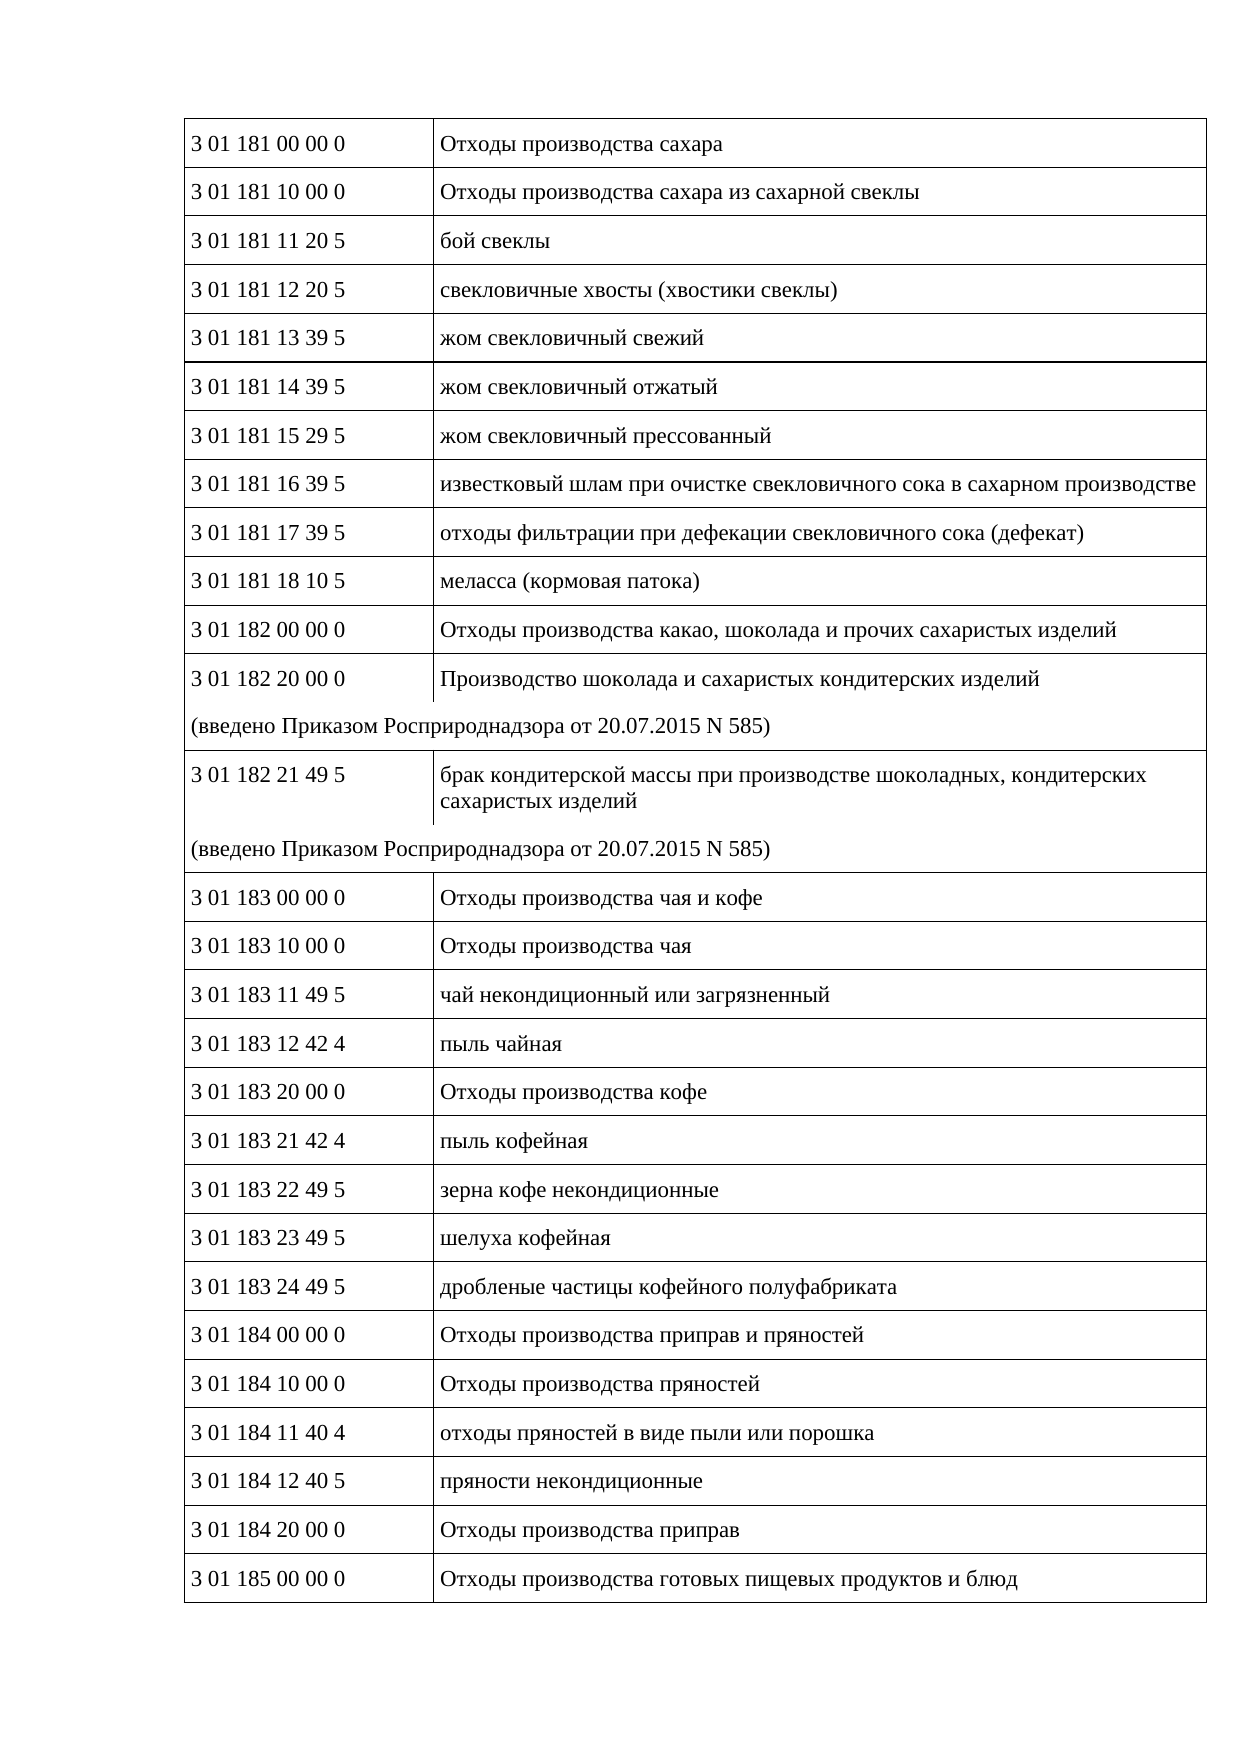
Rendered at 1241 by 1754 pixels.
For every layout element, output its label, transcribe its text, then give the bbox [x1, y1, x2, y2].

table_cell 3 01 183 00 00 0 [185, 873, 433, 921]
table_cell 3 01 183 20 00 0 [185, 1068, 433, 1115]
table_cell 3 01 181 16 39 5 [185, 460, 433, 507]
table_cell 3 01 181 12 20 5 [185, 265, 433, 313]
table_cell Отходы производства кофе [434, 1068, 1206, 1115]
table_cell 3 01 182 20 00 0 [185, 654, 433, 702]
table_cell 3 01 181 18 10 5 [185, 557, 433, 604]
table_cell 3 01 183 23 49 5 [185, 1214, 433, 1261]
table_cell брак кондитерской массы при производстве шоколадных, кондитерских сахаристых изделий [434, 751, 1206, 824]
table_cell 3 01 183 21 42 4 [185, 1116, 433, 1164]
table_cell жом свекловичный отжатый [434, 363, 1206, 410]
table_cell 3 01 183 11 49 5 [185, 970, 433, 1018]
table_cell 3 01 185 00 00 0 [185, 1554, 433, 1602]
table_cell пыль чайная [434, 1019, 1206, 1067]
table_cell (введено Приказом Росприроднадзора от 20.07.2015 N 585) [185, 825, 1206, 872]
table_cell Отходы производства готовых пищевых продуктов и блюд [434, 1554, 1206, 1602]
table_cell Отходы производства сахара из сахарной свеклы [434, 168, 1206, 215]
table_cell Отходы производства какао, шоколада и прочих сахаристых изделий [434, 606, 1206, 653]
table_cell 3 01 181 00 00 0 [185, 119, 433, 167]
table_cell известковый шлам при очистке свекловичного сока в сахарном производстве [434, 460, 1206, 507]
table_cell Производство шоколада и сахаристых кондитерских изделий [434, 654, 1206, 702]
table_cell 3 01 183 10 00 0 [185, 922, 433, 969]
table_cell бой свеклы [434, 216, 1206, 264]
table_cell 3 01 184 12 40 5 [185, 1457, 433, 1504]
table_cell Отходы производства приправ [434, 1506, 1206, 1553]
table_cell меласса (кормовая патока) [434, 557, 1206, 604]
table_cell 3 01 181 10 00 0 [185, 168, 433, 215]
table_cell 3 01 184 10 00 0 [185, 1360, 433, 1407]
table_cell 3 01 181 13 39 5 [185, 314, 433, 361]
table_cell отходы пряностей в виде пыли или порошка [434, 1408, 1206, 1456]
table_cell 3 01 184 11 40 4 [185, 1408, 433, 1456]
table_cell 3 01 183 24 49 5 [185, 1262, 433, 1310]
table_cell Отходы производства пряностей [434, 1360, 1206, 1407]
table_cell пыль кофейная [434, 1116, 1206, 1164]
table_cell зерна кофе некондиционные [434, 1165, 1206, 1213]
table_cell Отходы производства чая [434, 922, 1206, 969]
table_cell жом свекловичный свежий [434, 314, 1206, 361]
table_cell 3 01 181 11 20 5 [185, 216, 433, 264]
table_cell 3 01 183 22 49 5 [185, 1165, 433, 1213]
table_cell 3 01 181 14 39 5 [185, 363, 433, 410]
table_cell шелуха кофейная [434, 1214, 1206, 1261]
table_cell 3 01 181 15 29 5 [185, 411, 433, 459]
table_cell 3 01 182 21 49 5 [185, 751, 433, 824]
table_cell 3 01 182 00 00 0 [185, 606, 433, 653]
table_cell жом свекловичный прессованный [434, 411, 1206, 459]
table_cell отходы фильтрации при дефекации свекловичного сока (дефекат) [434, 508, 1206, 556]
table_cell пряности некондиционные [434, 1457, 1206, 1504]
table_cell свекловичные хвосты (хвостики свеклы) [434, 265, 1206, 313]
table_cell (введено Приказом Росприроднадзора от 20.07.2015 N 585) [185, 702, 1206, 749]
table_cell Отходы производства чая и кофе [434, 873, 1206, 921]
table_cell 3 01 181 17 39 5 [185, 508, 433, 556]
table_cell 3 01 183 12 42 4 [185, 1019, 433, 1067]
table_cell Отходы производства приправ и пряностей [434, 1311, 1206, 1358]
table_cell чай некондиционный или загрязненный [434, 970, 1206, 1018]
table_cell дробленые частицы кофейного полуфабриката [434, 1262, 1206, 1310]
table_cell Отходы производства сахара [434, 119, 1206, 167]
table_cell 3 01 184 20 00 0 [185, 1506, 433, 1553]
table_cell 3 01 184 00 00 0 [185, 1311, 433, 1358]
